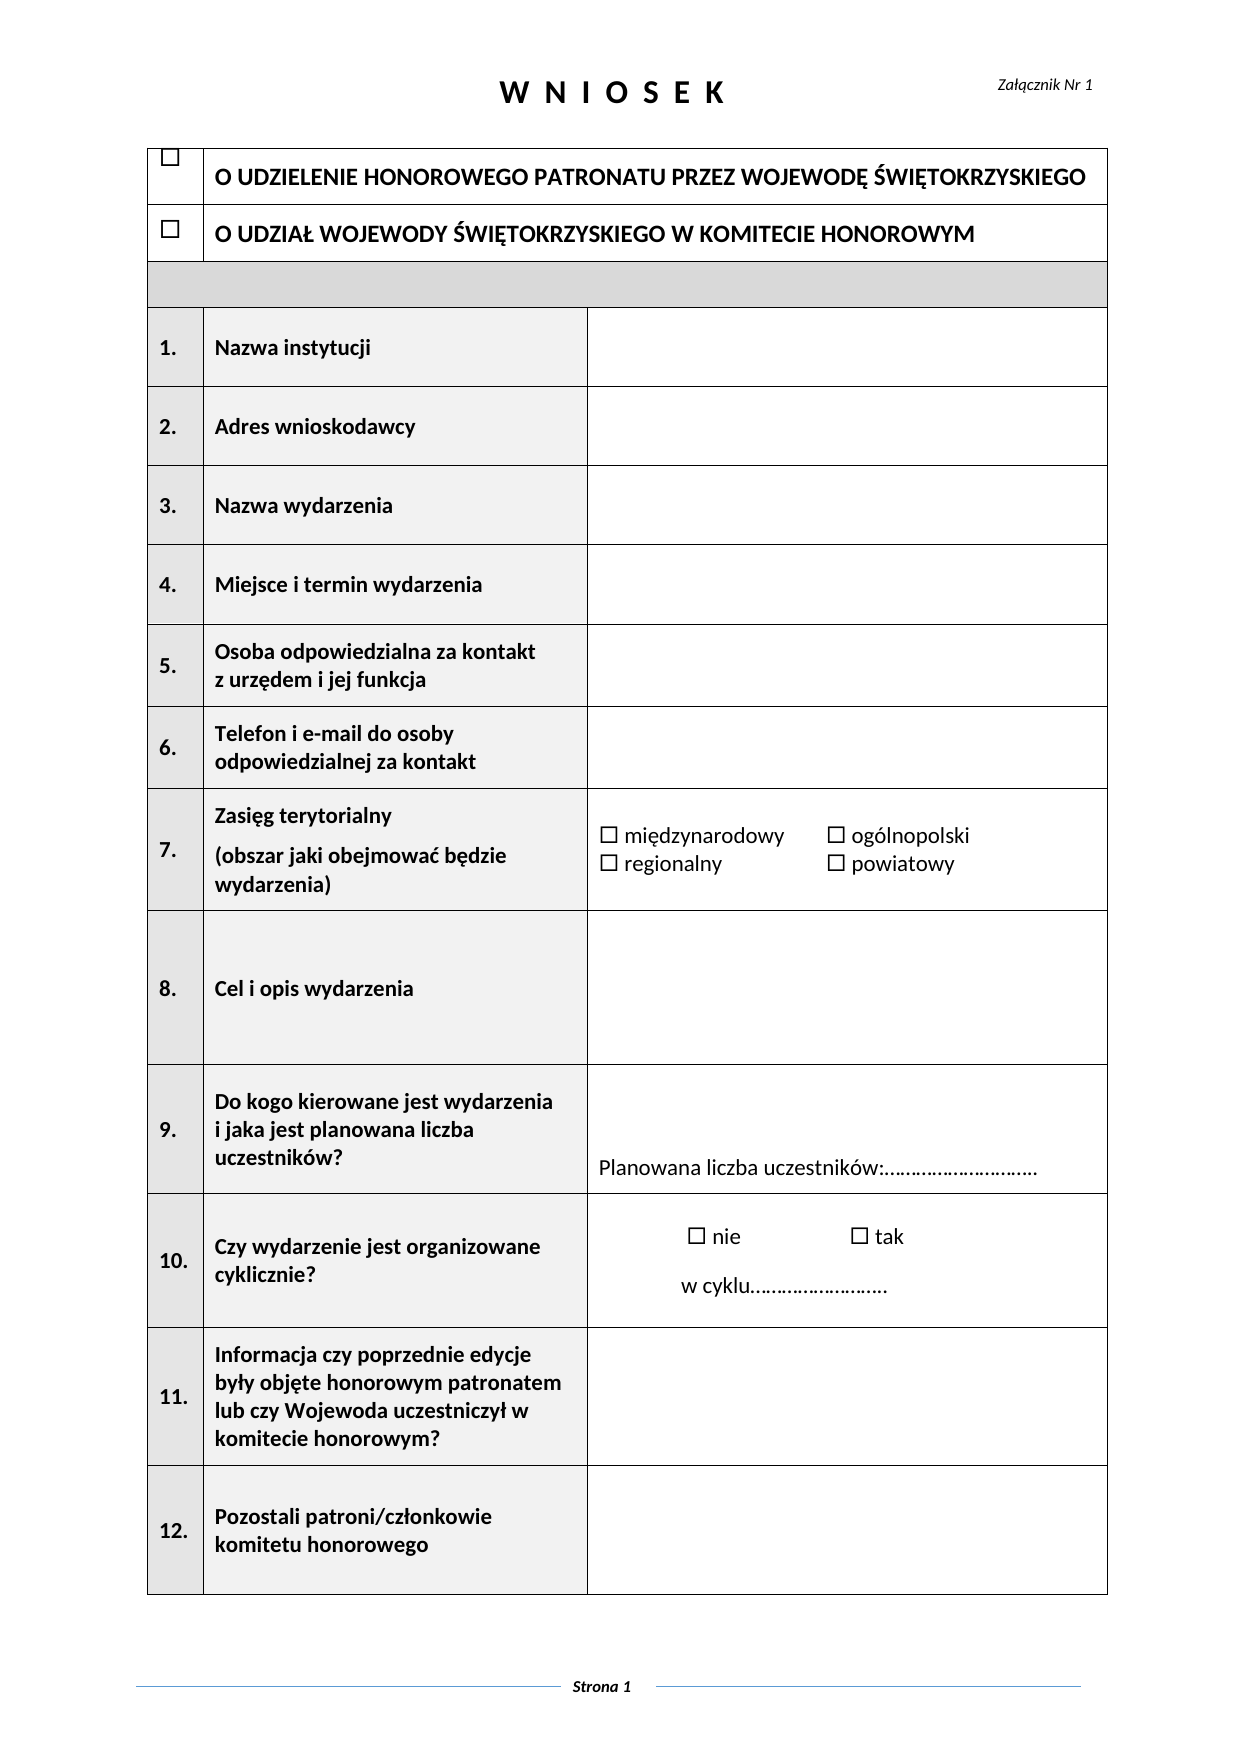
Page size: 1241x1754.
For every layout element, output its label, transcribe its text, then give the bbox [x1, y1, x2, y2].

table_header [148, 149, 203, 204]
table_cell [588, 1328, 1107, 1465]
table_cell Czy wydarzenie jest organizowane cyklicznie? [204, 1194, 587, 1327]
table_cell 11. [148, 1328, 203, 1465]
table_cell 6. [148, 707, 203, 788]
table_cell Cel i opis wydarzenia [204, 911, 587, 1064]
table_cell 5. [148, 625, 203, 706]
table_cell [148, 262, 1107, 307]
table_cell [588, 308, 1107, 386]
table_cell 12. [148, 1466, 203, 1594]
table_cell Informacja czy poprzednie edycje były objęte honorowym patronatem lub czy Wojewoda uczestniczył w komitecie honorowym? [204, 1328, 587, 1465]
table_cell 4. [148, 545, 203, 623]
table_cell [588, 911, 1107, 1064]
table_cell 1. [148, 308, 203, 386]
table_cell nie tak w cyklu…………………….. [588, 1194, 1107, 1327]
table_cell [588, 707, 1107, 788]
table_cell [588, 466, 1107, 544]
table_cell 7. [148, 789, 203, 910]
table_cell Planowana liczba uczestników:……………………….. [588, 1065, 1107, 1193]
table_header O UDZIELENIE HONOROWEGO PATRONATU PRZEZ WOJEWODĘ ŚWIĘTOKRZYSKIEGO [204, 149, 1107, 204]
table_cell Nazwa wydarzenia [204, 466, 587, 544]
table_cell Zasięg terytorialny (obszar jaki obejmować będzie wydarzenia) [204, 789, 587, 910]
table_cell Telefon i e-mail do osoby odpowiedzialnej za kontakt [204, 707, 587, 788]
table_cell [588, 625, 1107, 706]
table_cell 3. [148, 466, 203, 544]
table_cell Do kogo kierowane jest wydarzenia i jaka jest planowana liczba uczestników? [204, 1065, 587, 1193]
table_cell Nazwa instytucji [204, 308, 587, 386]
table_cell 2. [148, 387, 203, 465]
table_cell 9. [148, 1065, 203, 1193]
table_cell [148, 205, 203, 261]
table_cell [588, 387, 1107, 465]
table_cell międzynarodowy ogólnopolski regionalny powiatowy [588, 789, 1107, 910]
table_cell [588, 1466, 1107, 1594]
table_cell Miejsce i termin wydarzenia [204, 545, 587, 623]
table_cell 8. [148, 911, 203, 1064]
table_cell [588, 545, 1107, 623]
table_cell Pozostali patroni/członkowie komitetu honorowego [204, 1466, 587, 1594]
table_cell Osoba odpowiedzialna za kontakt z urzędem i jej funkcja [204, 625, 587, 706]
table_cell Adres wnioskodawcy [204, 387, 587, 465]
table_cell 10. [148, 1194, 203, 1327]
table_cell O UDZIAŁ WOJEWODY ŚWIĘTOKRZYSKIEGO W KOMITECIE HONOROWYM [204, 205, 1107, 261]
